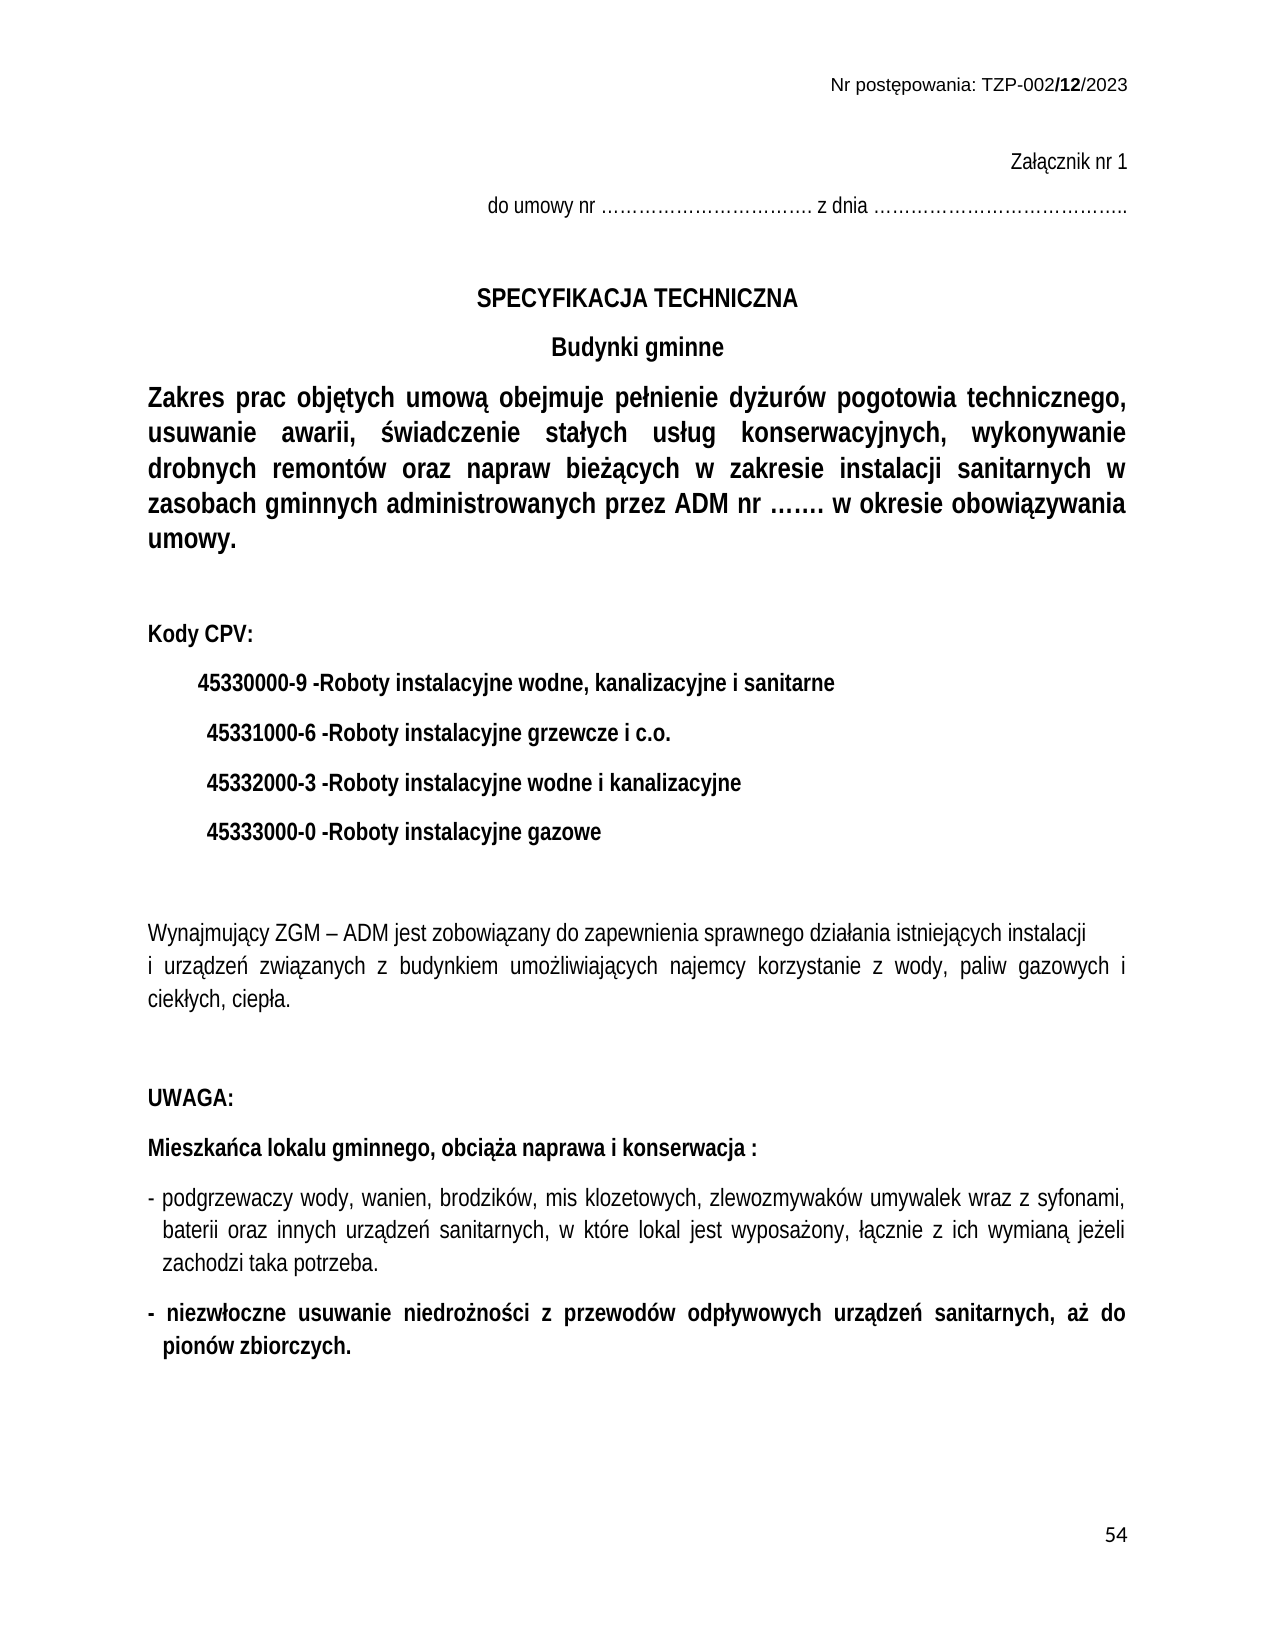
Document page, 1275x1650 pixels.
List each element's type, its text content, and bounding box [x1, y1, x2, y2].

text UWAGA: [148, 1083, 1127, 1112]
text do umowy nr ……………………………. z dnia ………………………………….. [148, 192, 1127, 218]
text Kody CPV: [148, 619, 1127, 647]
text SPECYFIKACJA TECHNICZNA [148, 282, 1127, 313]
text 45332000-3 -Roboty instalacyjne wodne i kanalizacyjne [207, 767, 1127, 796]
text 45330000-9 -Roboty instalacyjne wodne, kanalizacyjne i sanitarne [192, 668, 1127, 697]
text - niezwłoczne usuwanie niedrożności z przewodów odpływowych urządzeń sanitarnych, aż do pionów zbiorczych. [148, 1298, 1127, 1359]
text Wynajmujący ZGM – ADM jest zobowiązany do zapewnienia sprawnego działania istniejących instalacji i urządzeń związanych z budynkiem umożliwiających najemcy korzystanie z wody, paliw gazowych i ciekłych, ciepła. [148, 918, 1127, 1013]
text Załącznik nr 1 [148, 148, 1127, 174]
text Budynki gminne [148, 331, 1127, 362]
text Mieszkańca lokalu gminnego, obciąża naprawa i konserwacja : [148, 1133, 1127, 1162]
text Zakres prac objętych umową obejmuje pełnienie dyżurów pogotowia technicznego, usuwanie awarii, świadczenie stałych usług konserwacyjnych, wykonywanie drobnych remontów oraz napraw bieżących w zakresie instalacji sanitarnych w zasobach gminnych administrowanych przez ADM nr ……. w okresie obowiązywania umowy. [148, 381, 1127, 554]
text 45331000-6 -Roboty instalacyjne grzewcze i c.o. [148, 718, 1127, 747]
text 45333000-0 -Roboty instalacyjne gazowe [207, 817, 1127, 846]
text - podgrzewaczy wody, wanien, brodzików, mis klozetowych, zlewozmywaków umywalek wraz z syfonami, baterii oraz innych urządzeń sanitarnych, w które lokal jest wyposażony, łącznie z ich wymianą jeżeli zachodzi taka potrzeba. [148, 1182, 1127, 1277]
